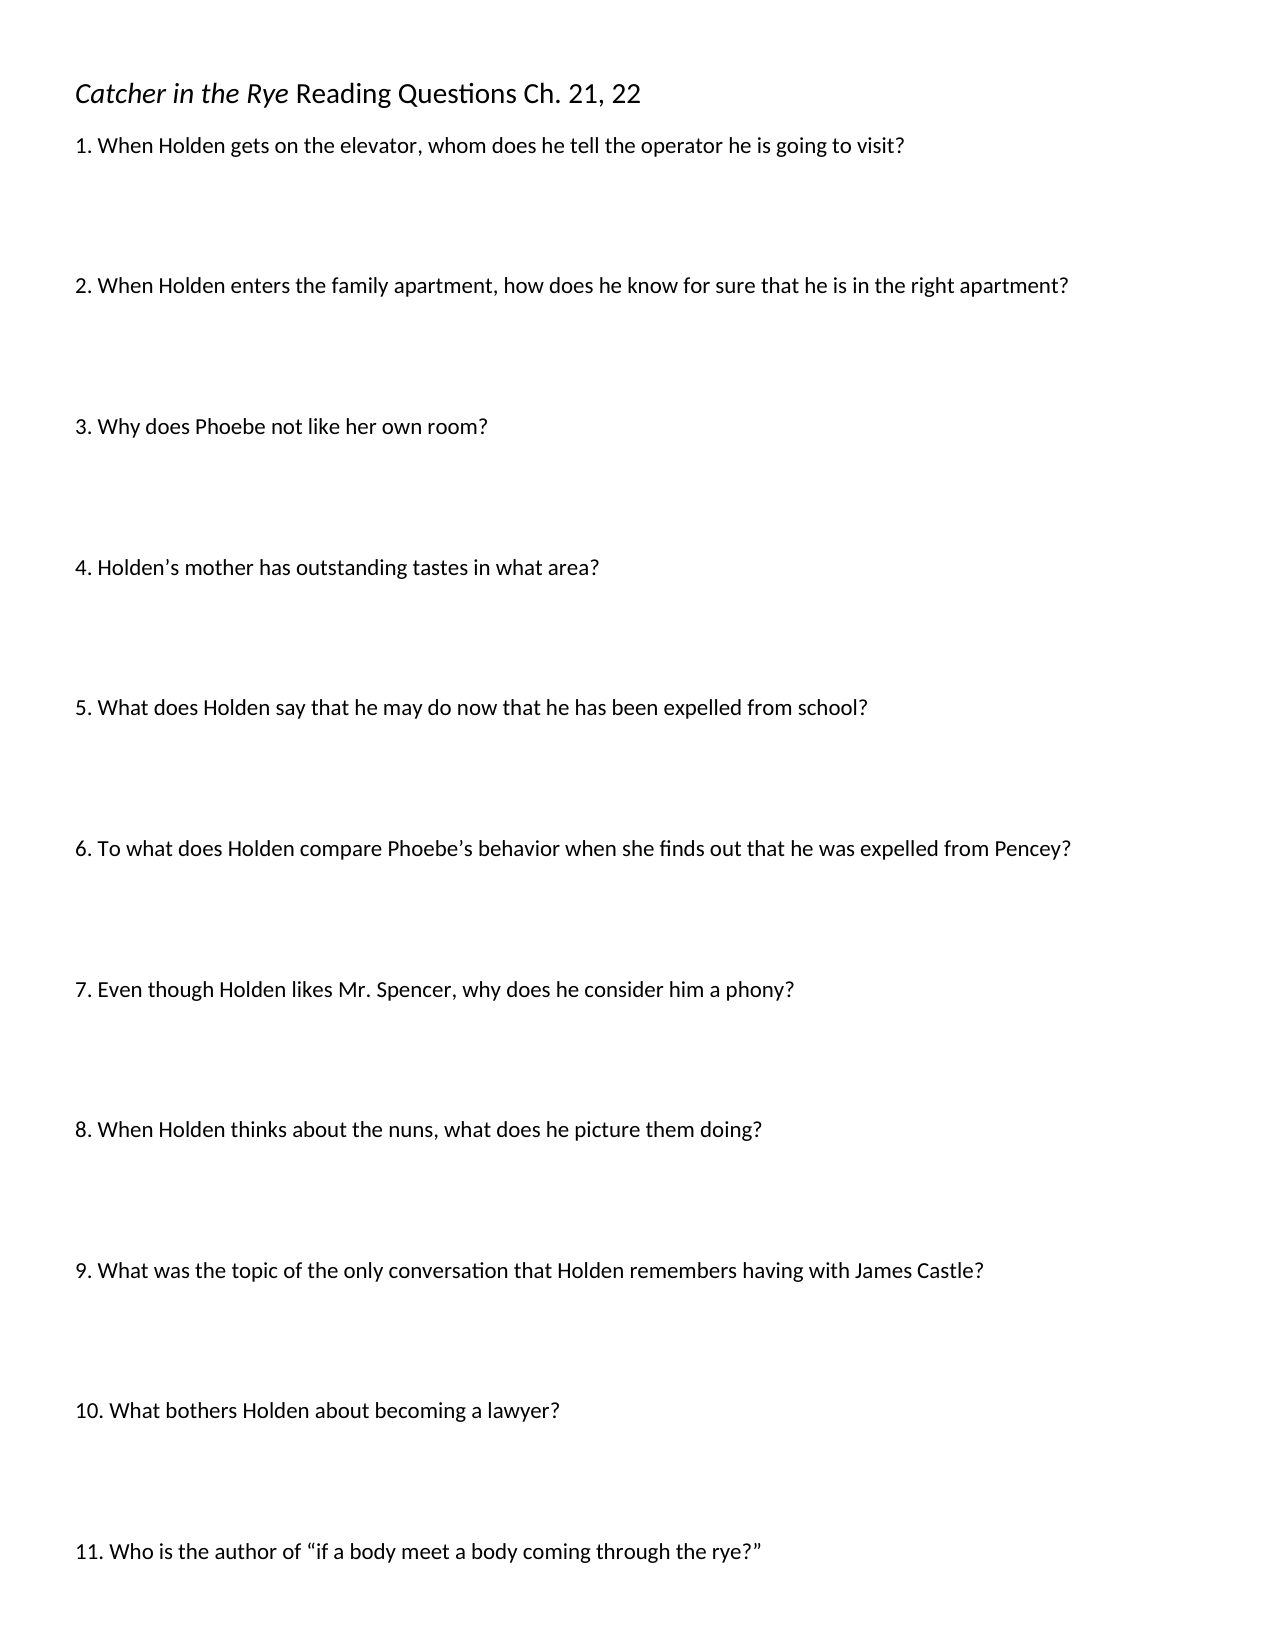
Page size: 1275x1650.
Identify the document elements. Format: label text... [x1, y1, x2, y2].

text 11. Who is the author of “if a body meet a body coming through the rye?” [75, 1537, 1200, 1565]
text 1. When Holden gets on the elevator, whom does he tell the operator he is going to visit? [75, 131, 1200, 159]
text Catcher in the Rye Reading Questions Ch. 21, 22 [75, 75, 1200, 111]
text 4. Holden’s mother has outstanding tastes in what area? [75, 553, 1200, 581]
text 3. Why does Phoebe not like her own room? [75, 412, 1200, 440]
text 2. When Holden enters the family apartment, how does he know for sure that he is in the right apartment? [75, 272, 1200, 299]
text 10. What bothers Holden about becoming a lawyer? [75, 1397, 1200, 1424]
text 7. Even though Holden likes Mr. Spencer, why does he consider him a phony? [75, 975, 1200, 1003]
text 5. What does Holden say that he may do now that he has been expelled from school? [75, 693, 1200, 721]
text 6. To what does Holden compare Phoebe’s behavior when she finds out that he was expelled from Pencey? [75, 834, 1200, 862]
text 9. What was the topic of the only conversation that Holden remembers having with James Castle? [75, 1256, 1200, 1284]
text 8. When Holden thinks about the nuns, what does he picture them doing? [75, 1115, 1200, 1143]
